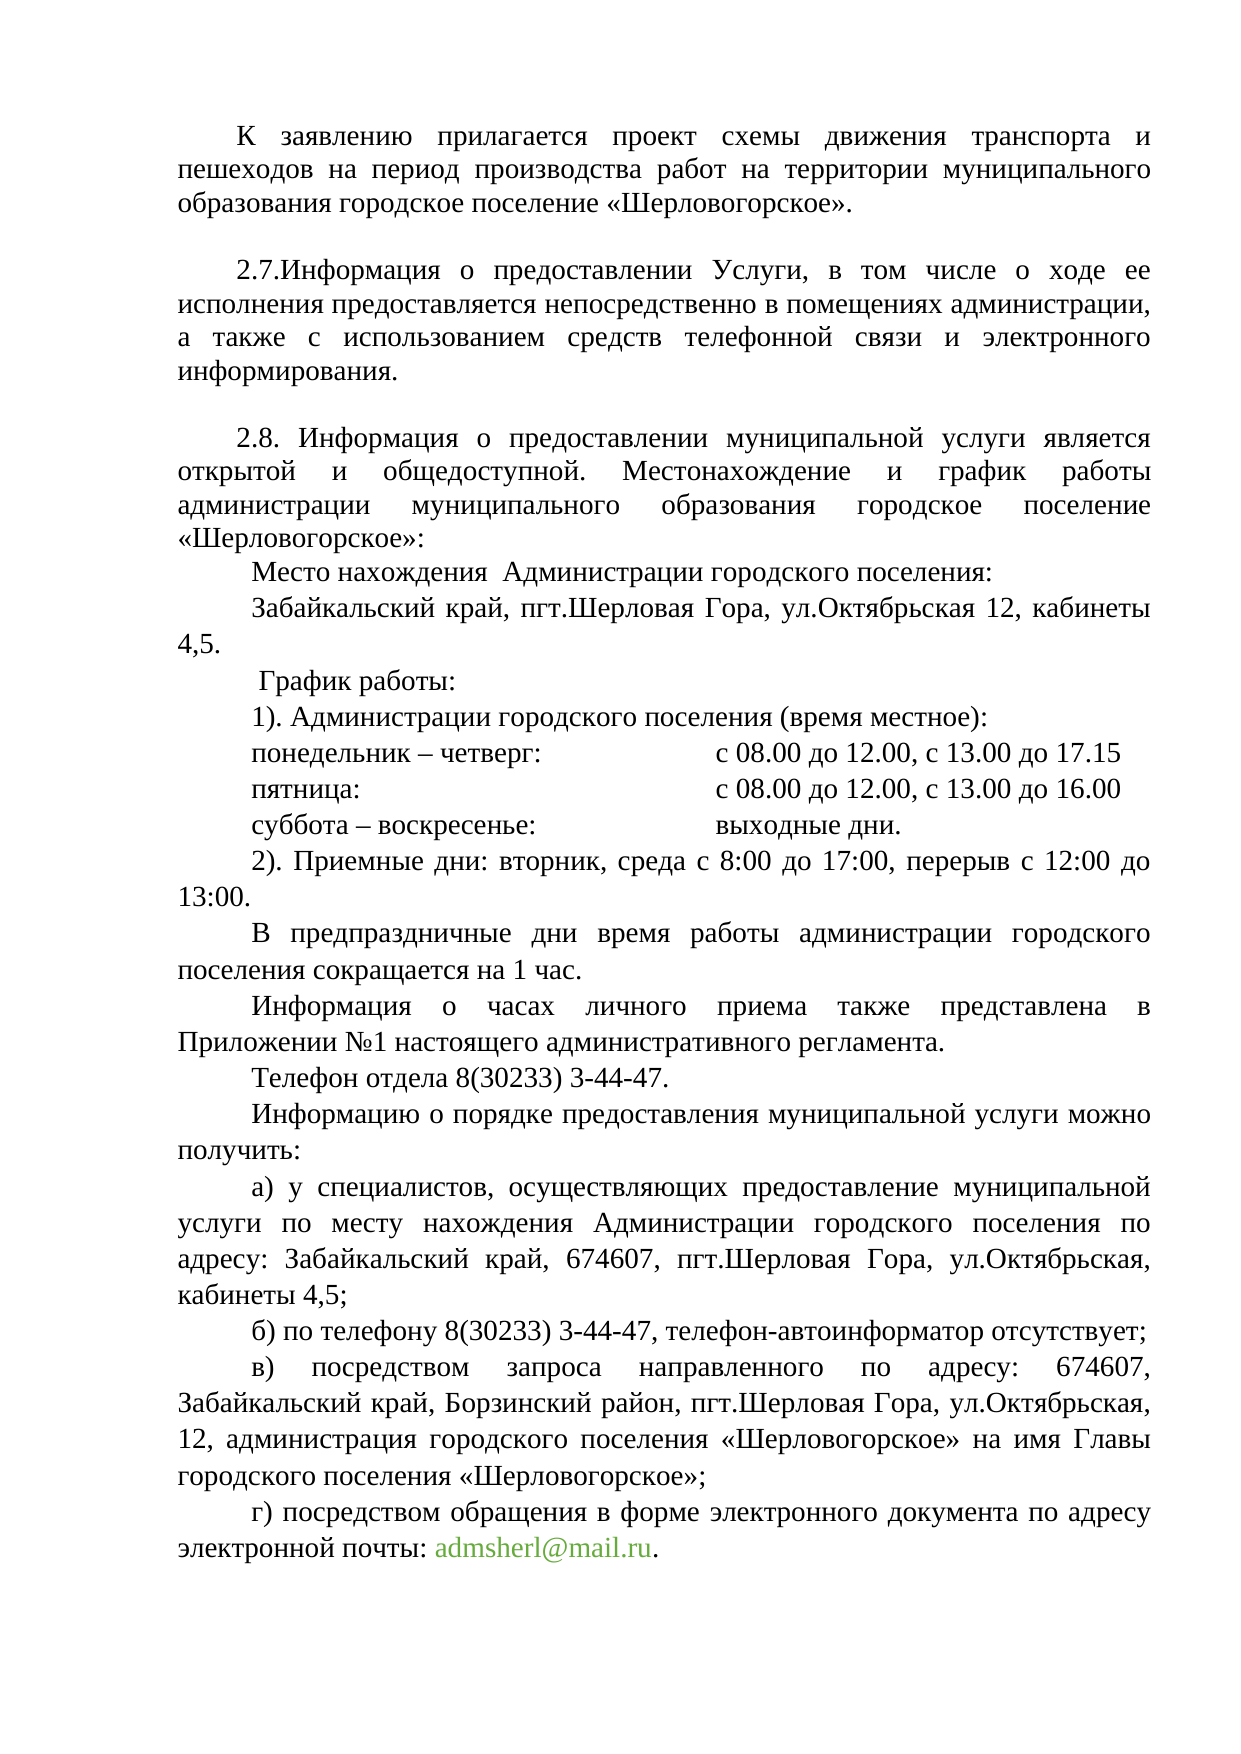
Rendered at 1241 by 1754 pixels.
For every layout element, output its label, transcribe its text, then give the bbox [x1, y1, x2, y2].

text пятница: с 08.00 до 12.00, с 13.00 до 16.00 [177, 771, 1152, 804]
text Забайкальский край, пгт.Шерловая Гора, ул.Октябрьская 12, кабинеты 4,5. [177, 590, 1152, 660]
text К заявлению прилагается проект схемы движения транспорта и пешеходов на период производства работ на территории муниципального образования городское поселение «Шерловогорское». [177, 118, 1152, 219]
text а) у специалистов, осуществляющих предоставление муниципальной услуги по месту нахождения Администрации городского поселения по адресу: Забайкальский край, 674607, пгт.Шерловая Гора, ул.Октябрьская, кабинеты 4,5; [177, 1169, 1152, 1311]
text понедельник – четверг: с 08.00 до 12.00, с 13.00 до 17.15 [177, 735, 1152, 768]
text В предпраздничные дни время работы администрации городского поселения сокращается на 1 час. [177, 916, 1152, 985]
text 2). Приемные дни: вторник, среда с 8:00 до 17:00, перерыв с 12:00 до 13:00. [177, 843, 1152, 913]
text суббота – воскресенье: выходные дни. [177, 807, 1152, 841]
text Телефон отдела 8(30233) 3-44-47. [177, 1060, 1152, 1094]
text Информацию о порядке предоставления муниципальной услуги можно получить: [177, 1096, 1152, 1166]
text 2.8. Информация о предоставлении муниципальной услуги является открытой и общедоступной. Местонахождение и график работы администрации муниципального образования городское поселение «Шерловогорское»: [177, 420, 1152, 554]
text 1). Администрации городского поселения (время местное): [177, 699, 1152, 732]
text в) посредством запроса направленного по адресу: 674607, Забайкальский край, Борзинский район, пгт.Шерловая Гора, ул.Октябрьская, 12, администрация городского поселения «Шерловогорское» на имя Главы городского поселения «Шерловогорское»; [177, 1349, 1152, 1491]
text Информация о часах личного приема также представлена в Приложении №1 настоящего административного регламента. [177, 988, 1152, 1058]
text б) по телефону 8(30233) 3-44-47, телефон-автоинформатор отсутствует; [177, 1313, 1152, 1347]
text График работы: [177, 663, 1152, 696]
text Место нахождения Администрации городского поселения: [177, 554, 1152, 588]
text г) посредством обращения в форме электронного документа по адресу электронной почты: admsherl@mail.ru. [177, 1494, 1152, 1564]
text 2.7.Информация о предоставлении Услуги, в том числе о ходе ее исполнения предоставляется непосредственно в помещениях администрации, а также с использованием средств телефонной связи и электронного информирования. [177, 252, 1152, 386]
